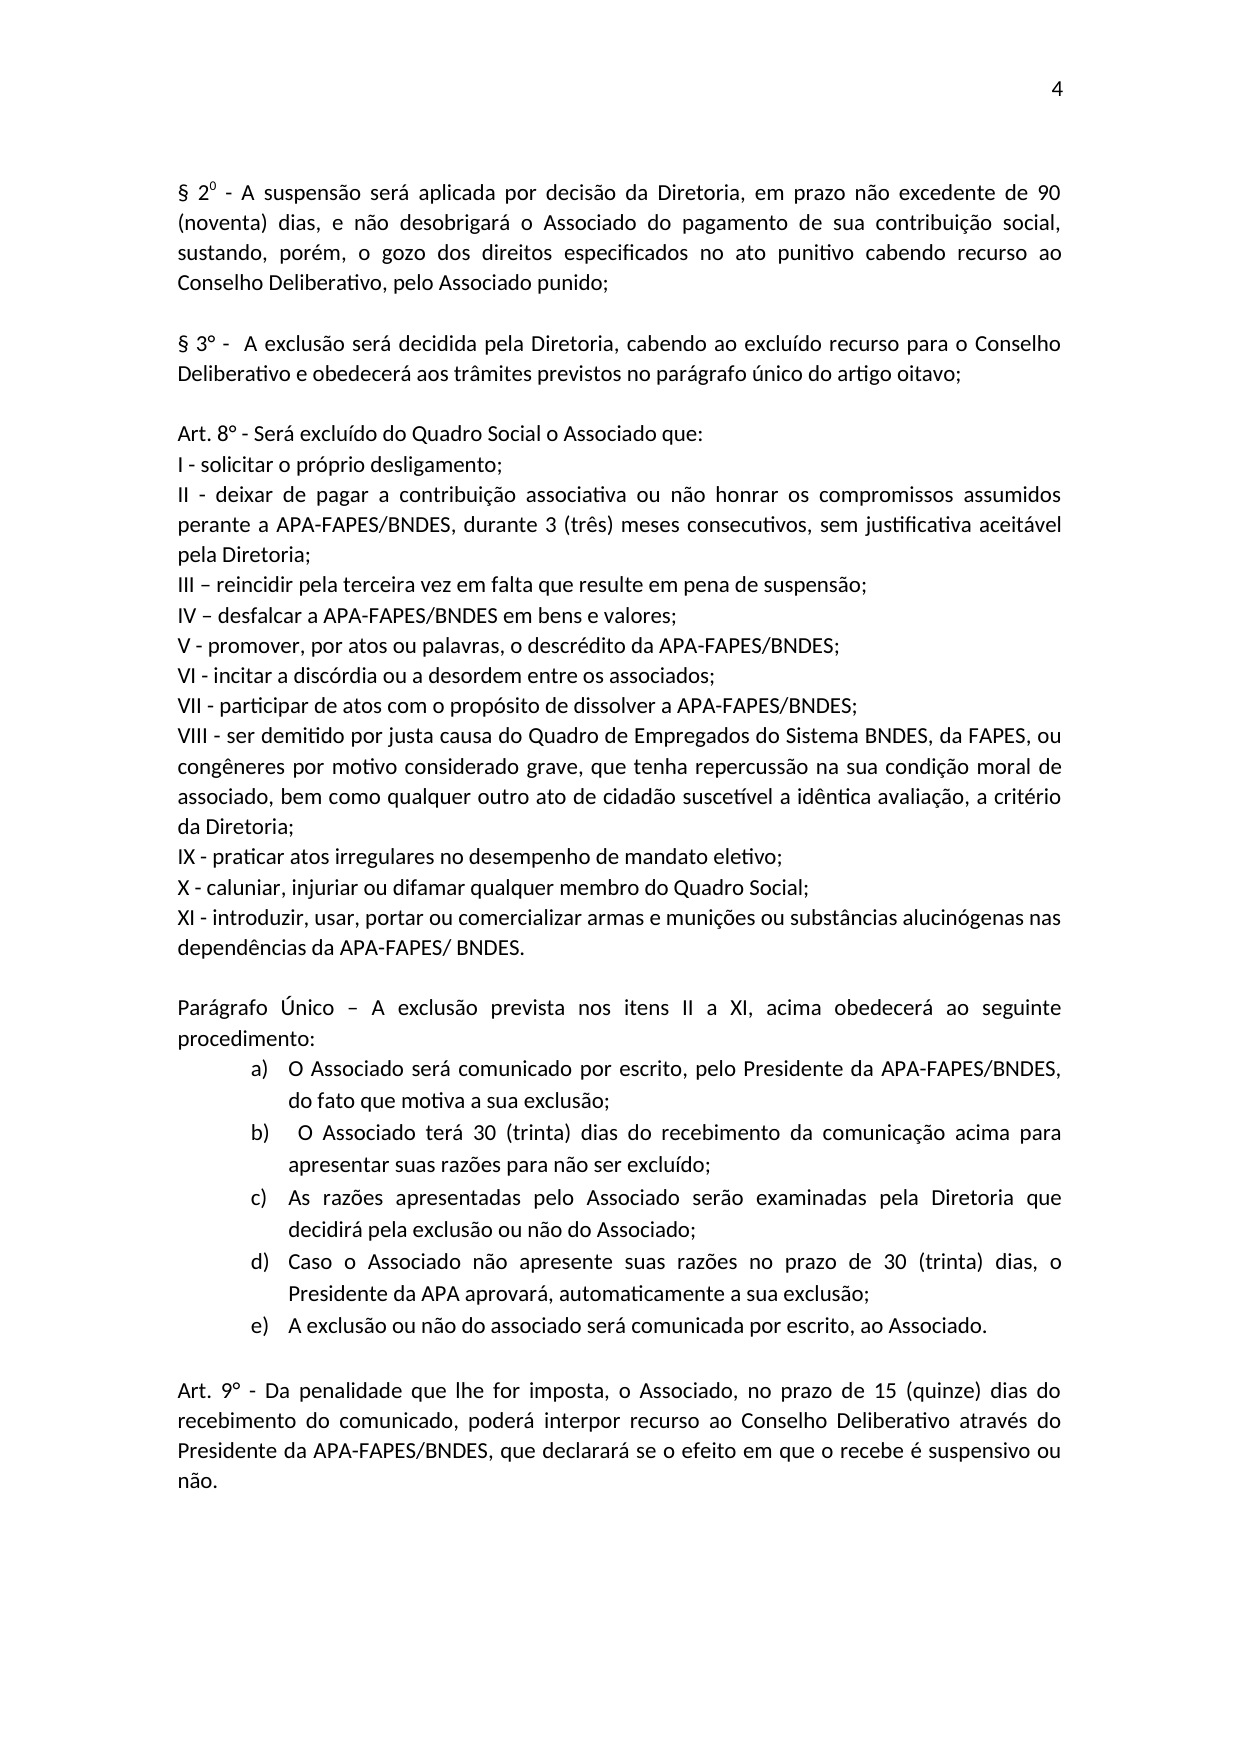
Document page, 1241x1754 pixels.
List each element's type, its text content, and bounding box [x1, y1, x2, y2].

text Parágrafo Único – A exclusão prevista nos itens II a XI, acima obedecerá ao seguinte procedimento: [177, 993, 1063, 1052]
text VIII - ser demitido por justa causa do Quadro de Empregados do Sistema BNDES, da FAPES, ou congêneres por motivo considerado grave, que tenha repercussão na sua condição moral de associado, bem como qualquer outro ato de cidadão suscetível a idêntica avaliação, a critério da Diretoria; [177, 722, 1063, 840]
text VII - participar de atos com o propósito de dissolver a APA-FAPES/BNDES; [177, 691, 1063, 719]
text XI - introduzir, usar, portar ou comercializar armas e munições ou substâncias alucinógenas nas dependências da APA-FAPES/ BNDES. [177, 903, 1063, 961]
text II - deixar de pagar a contribuição associativa ou não honrar os compromissos assumidos perante a APA-FAPES/BNDES, durante 3 (três) meses consecutivos, sem justificativa aceitável pela Diretoria; [177, 480, 1063, 568]
list A exclusão ou não do associado será comunicada por escrito, ao Associado. [251, 1311, 1063, 1339]
text V - promover, por atos ou palavras, o descrédito da APA-FAPES/BNDES; [177, 631, 1063, 659]
list As razões apresentadas pelo Associado serão examinadas pela Diretoria que decidirá pela exclusão ou não do Associado; [251, 1183, 1063, 1243]
text X - caluniar, injuriar ou difamar qualquer membro do Quadro Social; [177, 873, 1063, 901]
list O Associado terá 30 (trinta) dias do recebimento da comunicação acima para apresentar suas razões para não ser excluído; [251, 1118, 1063, 1178]
text III – reincidir pela terceira vez em falta que resulte em pena de suspensão; [177, 571, 1063, 598]
text Art. 9° - Da penalidade que lhe for imposta, o Associado, no prazo de 15 (quinze) dias do recebimento do comunicado, poderá interpor recurso ao Conselho Deliberativo através do Presidente da APA-FAPES/BNDES, que declarará se o efeito em que o recebe é suspensivo ou não. [177, 1376, 1063, 1494]
text IX - praticar atos irregulares no desempenho de mandato eletivo; [177, 842, 1063, 870]
text § 3° - A exclusão será decidida pela Diretoria, cabendo ao excluído recurso para o Conselho Deliberativo e obedecerá aos trâmites previstos no parágrafo único do artigo oitavo; [177, 329, 1063, 387]
text I - solicitar o próprio desligamento; [177, 450, 1063, 478]
list Caso o Associado não apresente suas razões no prazo de 30 (trinta) dias, o Presidente da APA aprovará, automaticamente a sua exclusão; [251, 1247, 1063, 1307]
text Art. 8° - Será excluído do Quadro Social o Associado que: [177, 419, 1063, 447]
text IV – desfalcar a APA-FAPES/BNDES em bens e valores; [177, 601, 1063, 629]
text VI - incitar a discórdia ou a desordem entre os associados; [177, 661, 1063, 689]
list O Associado será comunicado por escrito, pelo Presidente da APA-FAPES/BNDES, do fato que motiva a sua exclusão; [251, 1054, 1063, 1114]
text § 20 - A suspensão será aplicada por decisão da Diretoria, em prazo não excedente de 90 (noventa) dias, e não desobrigará o Associado do pagamento de sua contribuição social, sustando, porém, o gozo dos direitos especificados no ato punitivo cabendo recurso ao Conselho Deliberativo, pelo Associado punido; [177, 178, 1063, 296]
